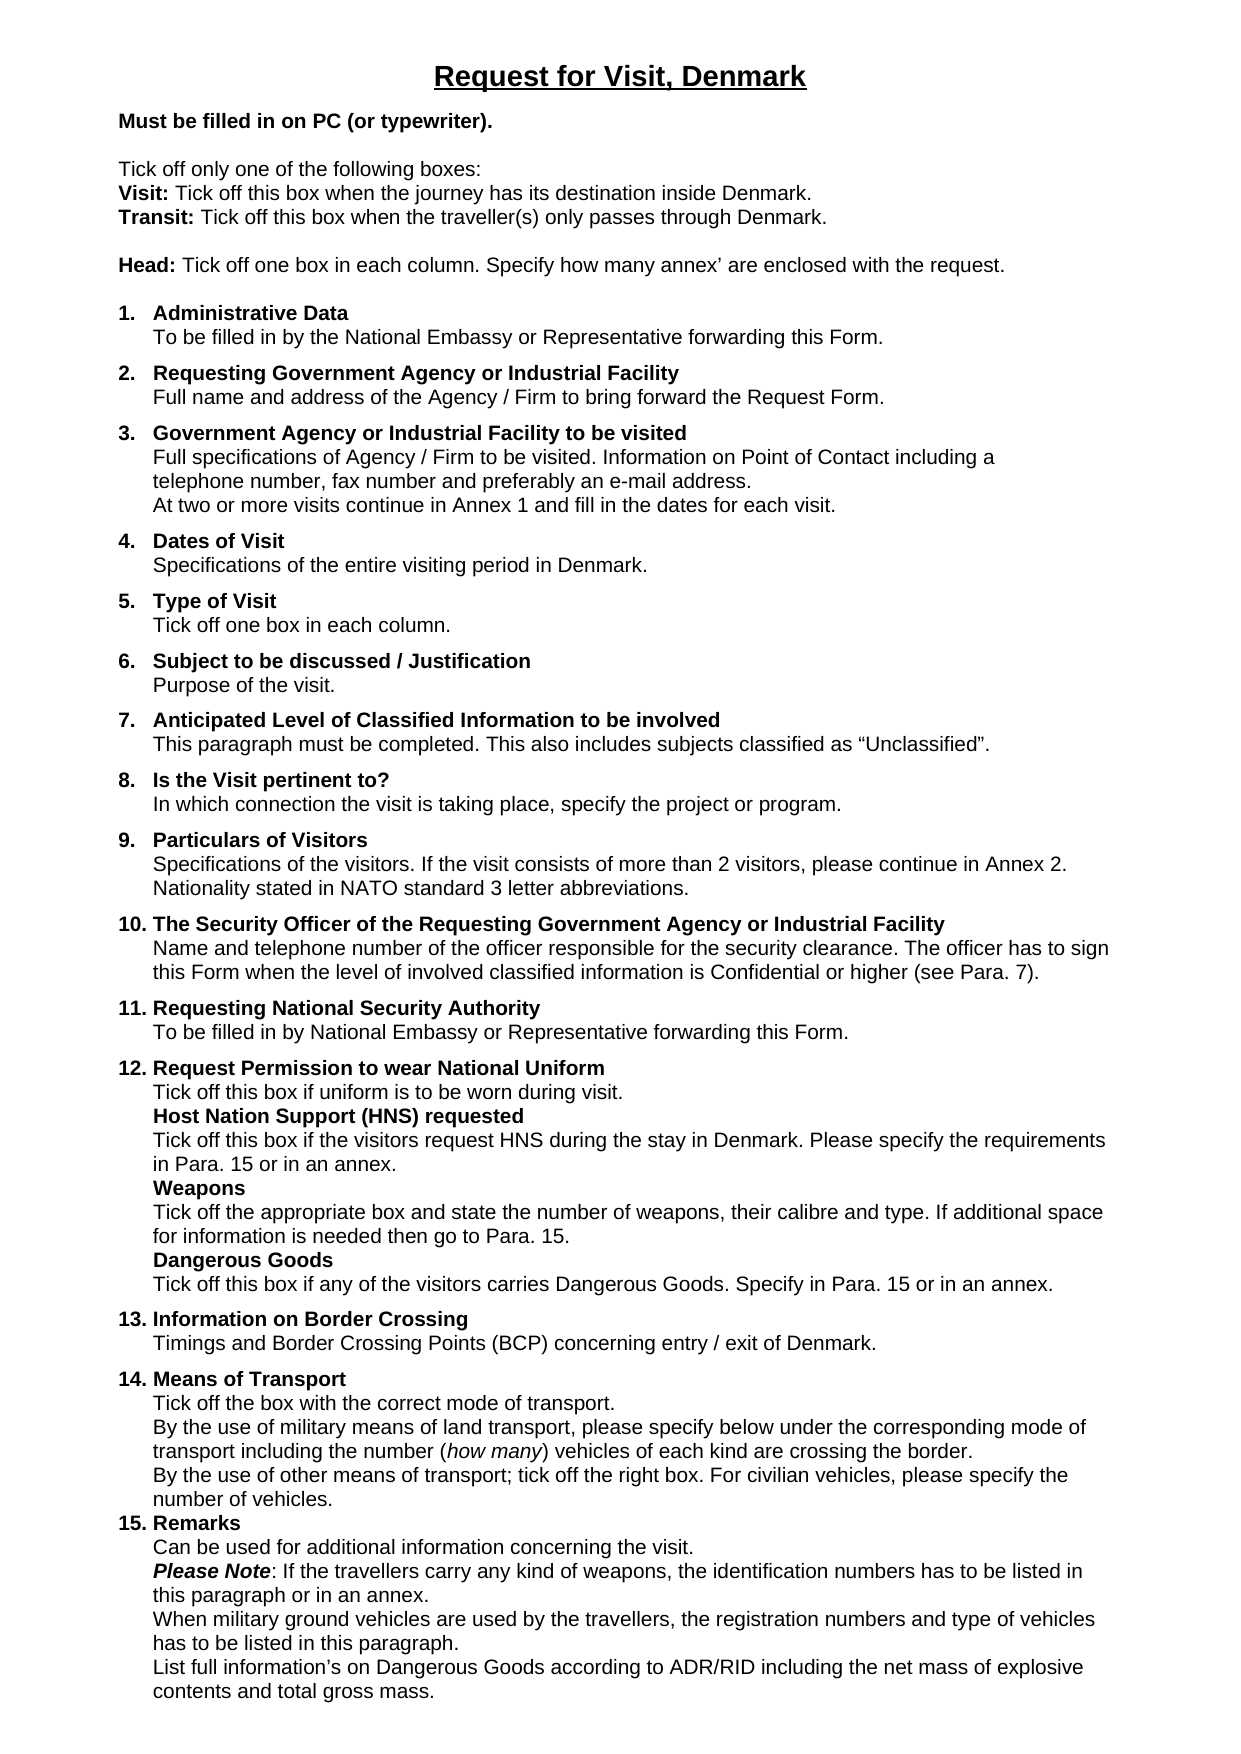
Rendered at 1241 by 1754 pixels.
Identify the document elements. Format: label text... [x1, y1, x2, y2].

text 1. Administrative Data [118, 301, 1122, 325]
text Tick off only one of the following boxes: [118, 157, 1122, 181]
text In which connection the visit is taking place, specify the project or program. [118, 792, 1122, 816]
text 4. Dates of Visit [118, 529, 1122, 553]
text Visit: Tick off this box when the journey has its destination inside . [118, 181, 1122, 205]
text At two or more visits continue in Annex 1 and fill in the dates for each visit. [118, 493, 1122, 517]
text this paragraph or in an annex. [118, 1583, 1122, 1607]
text 9. Particulars of Visitors [118, 828, 1122, 852]
text telephone number, fax number and preferably an e-mail address. [118, 469, 1122, 493]
text This paragraph must be completed. This also includes subjects classified as “Unclassified”. [118, 732, 1122, 756]
text Purpose of the visit. [118, 672, 1122, 696]
text Tick off the box with the correct mode of transport. [118, 1391, 1122, 1415]
text Tick off this box if uniform is to be worn during visit. [118, 1080, 1122, 1104]
text To be filled in by the National Embassy or Representative forwarding this Form. [118, 325, 1122, 349]
text Full specifications of Agency / Firm to be visited. Information on Point of Contact including a [118, 445, 1122, 469]
text this Form when the level of involved classified information is Confidential or higher (see Para. 7). [118, 960, 1122, 984]
text 12. Request Permission to wear National Uniform [118, 1056, 1122, 1080]
text Can be used for additional information concerning the visit. [118, 1535, 1122, 1559]
text Tick off one box in each column. [118, 612, 1122, 636]
text Tick off this box if any of the visitors carries Dangerous Goods. Specify in . 15 or in an annex. [118, 1271, 1122, 1295]
text Timings and Border Crossing Points (BCP) concerning entry / exit of Denmark. [118, 1331, 1122, 1355]
text By the use of other means of transport; tick off the right box. For civilian vehicles, please specify the [118, 1463, 1122, 1487]
text Tick off the appropriate box and state the number of weapons, their calibre and type. If additional space [118, 1199, 1122, 1223]
text 2. Requesting Government Agency or Industrial Facility [118, 361, 1122, 385]
text Head: Tick off one box in each column. Specify how many annex’ are enclosed with the request. [118, 253, 1122, 277]
text 11. Requesting National Security Authority [118, 996, 1122, 1020]
text 15. Remarks [118, 1511, 1122, 1535]
text Nationality stated in NATO standard 3 letter abbreviations. [118, 876, 1122, 900]
text has to be listed in this paragraph. [118, 1631, 1122, 1655]
text Request for Visit, [118, 59, 1122, 93]
text Specifications of the visitors. If the visit consists of more than 2 visitors, please continue in Annex 2. [118, 852, 1122, 876]
text Full name and address of the Agency / Firm to bring forward the Request Form. [118, 385, 1122, 409]
text Weapons [118, 1176, 1122, 1199]
text Name and telephone number of the officer responsible for the security clearance. The officer has to sign [118, 936, 1122, 960]
text 5. Type of Visit [118, 588, 1122, 612]
text contents and total gross mass. [118, 1679, 1122, 1703]
text number of vehicles. [118, 1487, 1122, 1511]
text Specifications of the entire visiting period in Denmark. [118, 553, 1122, 577]
text 14. Means of Transport [118, 1367, 1122, 1391]
text When military ground vehicles are used by the travellers, the registration numbers and type of vehicles [118, 1607, 1122, 1631]
text 13. Information on Border Crossing [118, 1307, 1122, 1331]
text 6. Subject to be discussed / Justification [118, 648, 1122, 672]
text Dangerous Goods [118, 1247, 1122, 1271]
text To be filled in by National Embassy or Representative forwarding this Form. [118, 1020, 1122, 1044]
text Please Note: If the travellers carry any kind of weapons, the identification numbers has to be listed in [118, 1559, 1122, 1583]
text Tick off this box if the visitors request HNS during the stay in . Please specify the requirements [118, 1128, 1122, 1152]
text in . 15 or in an annex. [118, 1152, 1122, 1176]
text transport including the number (how many) vehicles of each kind are crossing the border. [118, 1439, 1122, 1463]
text 7. Anticipated Level of Classified Information to be involved [118, 708, 1122, 732]
text List full information’s on Dangerous Goods according to ADR/RID including the net mass of explosive [118, 1655, 1122, 1679]
text 10. The Security Officer of the Requesting Government Agency or Industrial Facility [118, 912, 1122, 936]
text By the use of military means of land transport, please specify below under the corresponding mode of [118, 1415, 1122, 1439]
text Must be filled in on PC (or typewriter). [118, 109, 1122, 133]
text 3. Government Agency or Industrial Facility to be visited [118, 421, 1122, 445]
text Host Nation Support (HNS) requested [118, 1104, 1122, 1128]
text for information is needed then go to . 15. [118, 1223, 1122, 1247]
text Transit: Tick off this box when the traveller(s) only passes through . [118, 205, 1122, 229]
text 8. Is the Visit pertinent to? [118, 768, 1122, 792]
